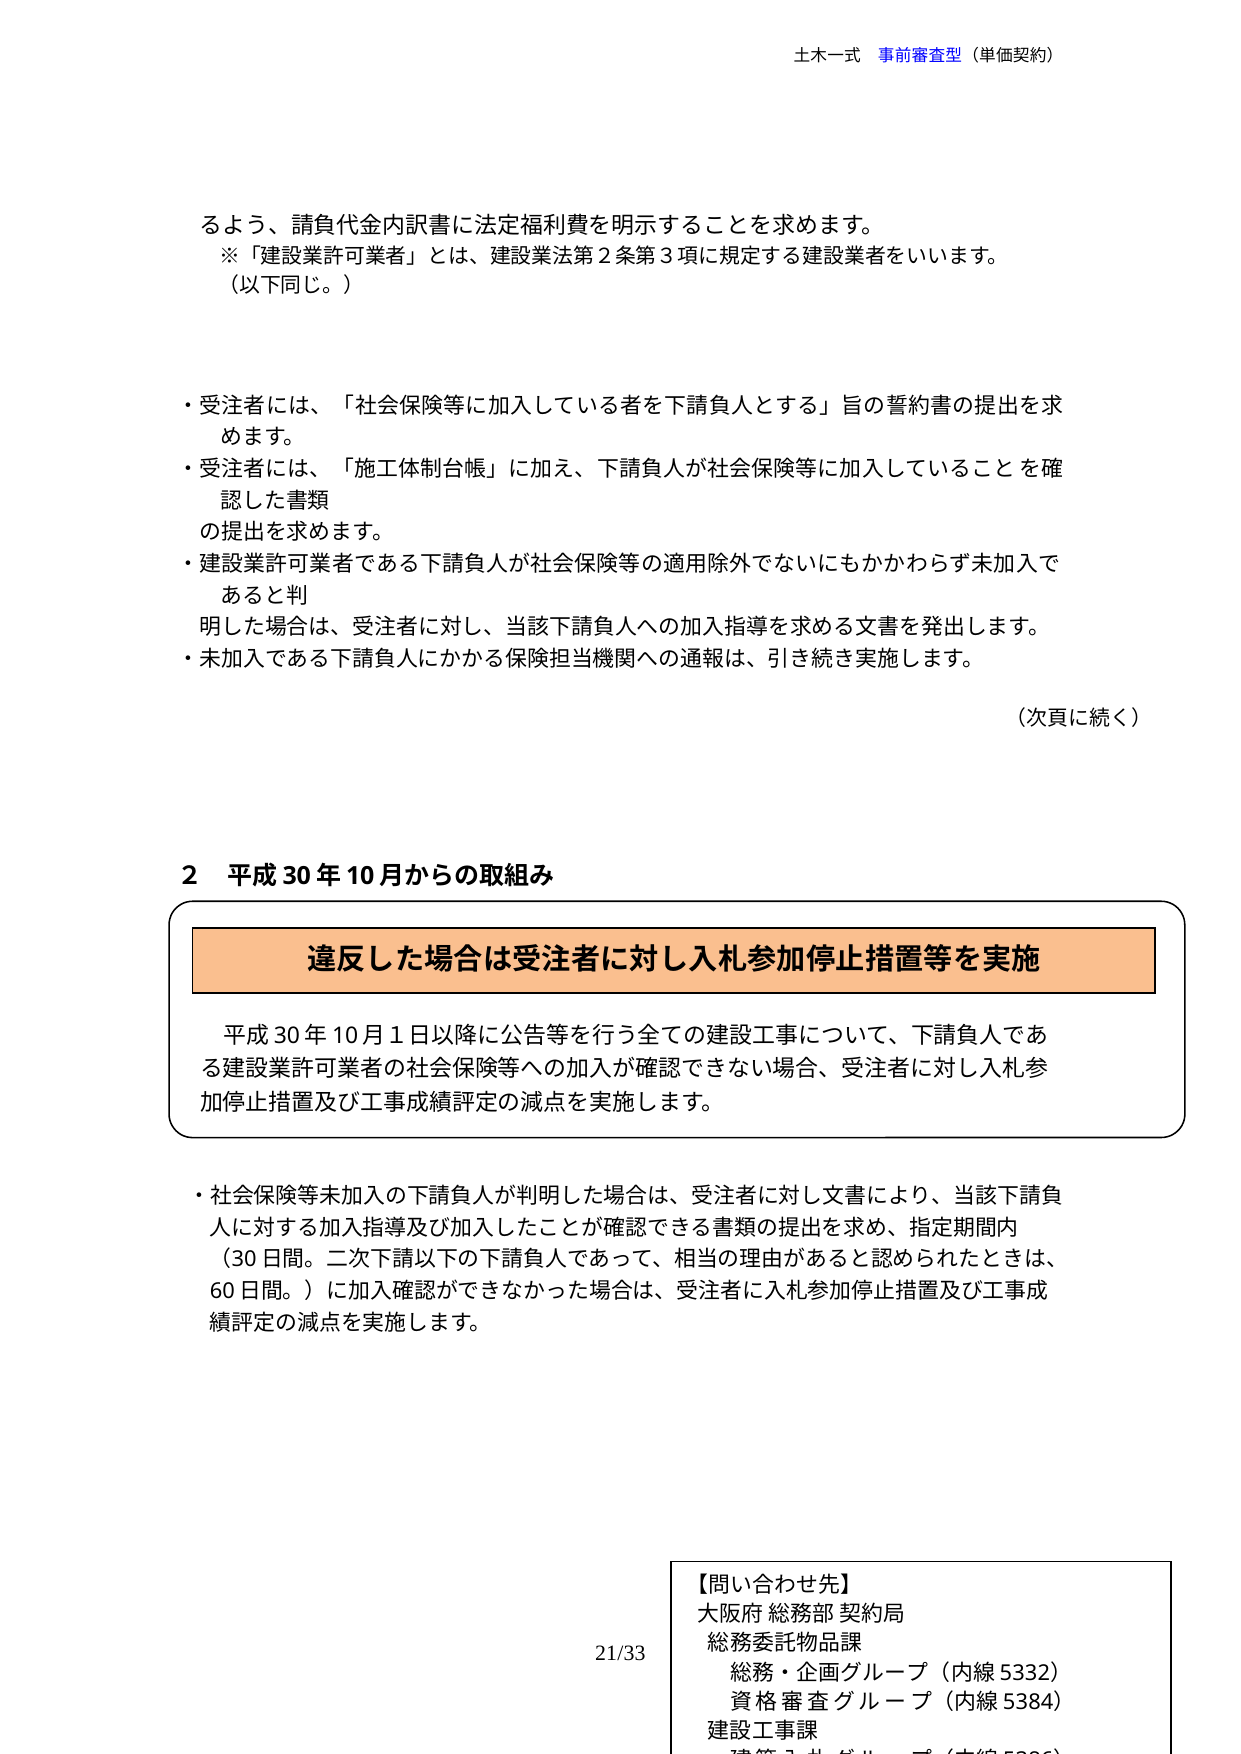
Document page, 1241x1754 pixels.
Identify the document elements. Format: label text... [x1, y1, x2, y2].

text ２ 平成30年10月からの取組み [177, 856, 1057, 892]
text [199, 207, 1063, 240]
text （以下同じ。） [177, 269, 1063, 298]
text ※「建設業許可業者」とは、建設業法第２条第３項に規定する建設業者をいいます。 [177, 240, 1063, 269]
text の提出を求めます。 [199, 514, 1063, 546]
text ・受注者には、「社会保険等に加入している者を下請負人とする」旨の誓約書の提出を求めます。 [177, 388, 1063, 451]
text ・受注者には、「施工体制台帳」に加え、下請負人が社会保険等に加入していることを確認した書類 [177, 451, 1063, 514]
text ・未加入である下請負人にかかる保険担当機関への通報は、引き続き実施します。 [177, 641, 1063, 673]
text 明した場合は、受注者に対し、当該下請負人への加入指導を求める文書を発出します。 [199, 609, 1063, 641]
text ・建設業許可業者である下請負人が社会保険等の適用除外でないにもかかわらず未加入であると判 [177, 546, 1063, 609]
text ・社会保険等未加入の下請負人が判明した場合は、受注者に対し文書により、当該下請負人に対する加入指導及び加入したことが確認できる書類の提出を求め、指定期間内（30日間。二次下請以下の下請負人であって、相当の理由があると認められたときは、60日間。）に加入確認ができなかった場合は、受注者に入札参加停止措置及び工事成績評定の減点を実施します。 [188, 1178, 1063, 1336]
text 平成30年10月１日以降に公告等を行う全ての建設工事について、下請負人である建設業許可業者の社会保険等への加入が確認できない場合、受注者に対し入札参加停止措置及び工事成績評定の減点を実施します。 [177, 1017, 1063, 1117]
